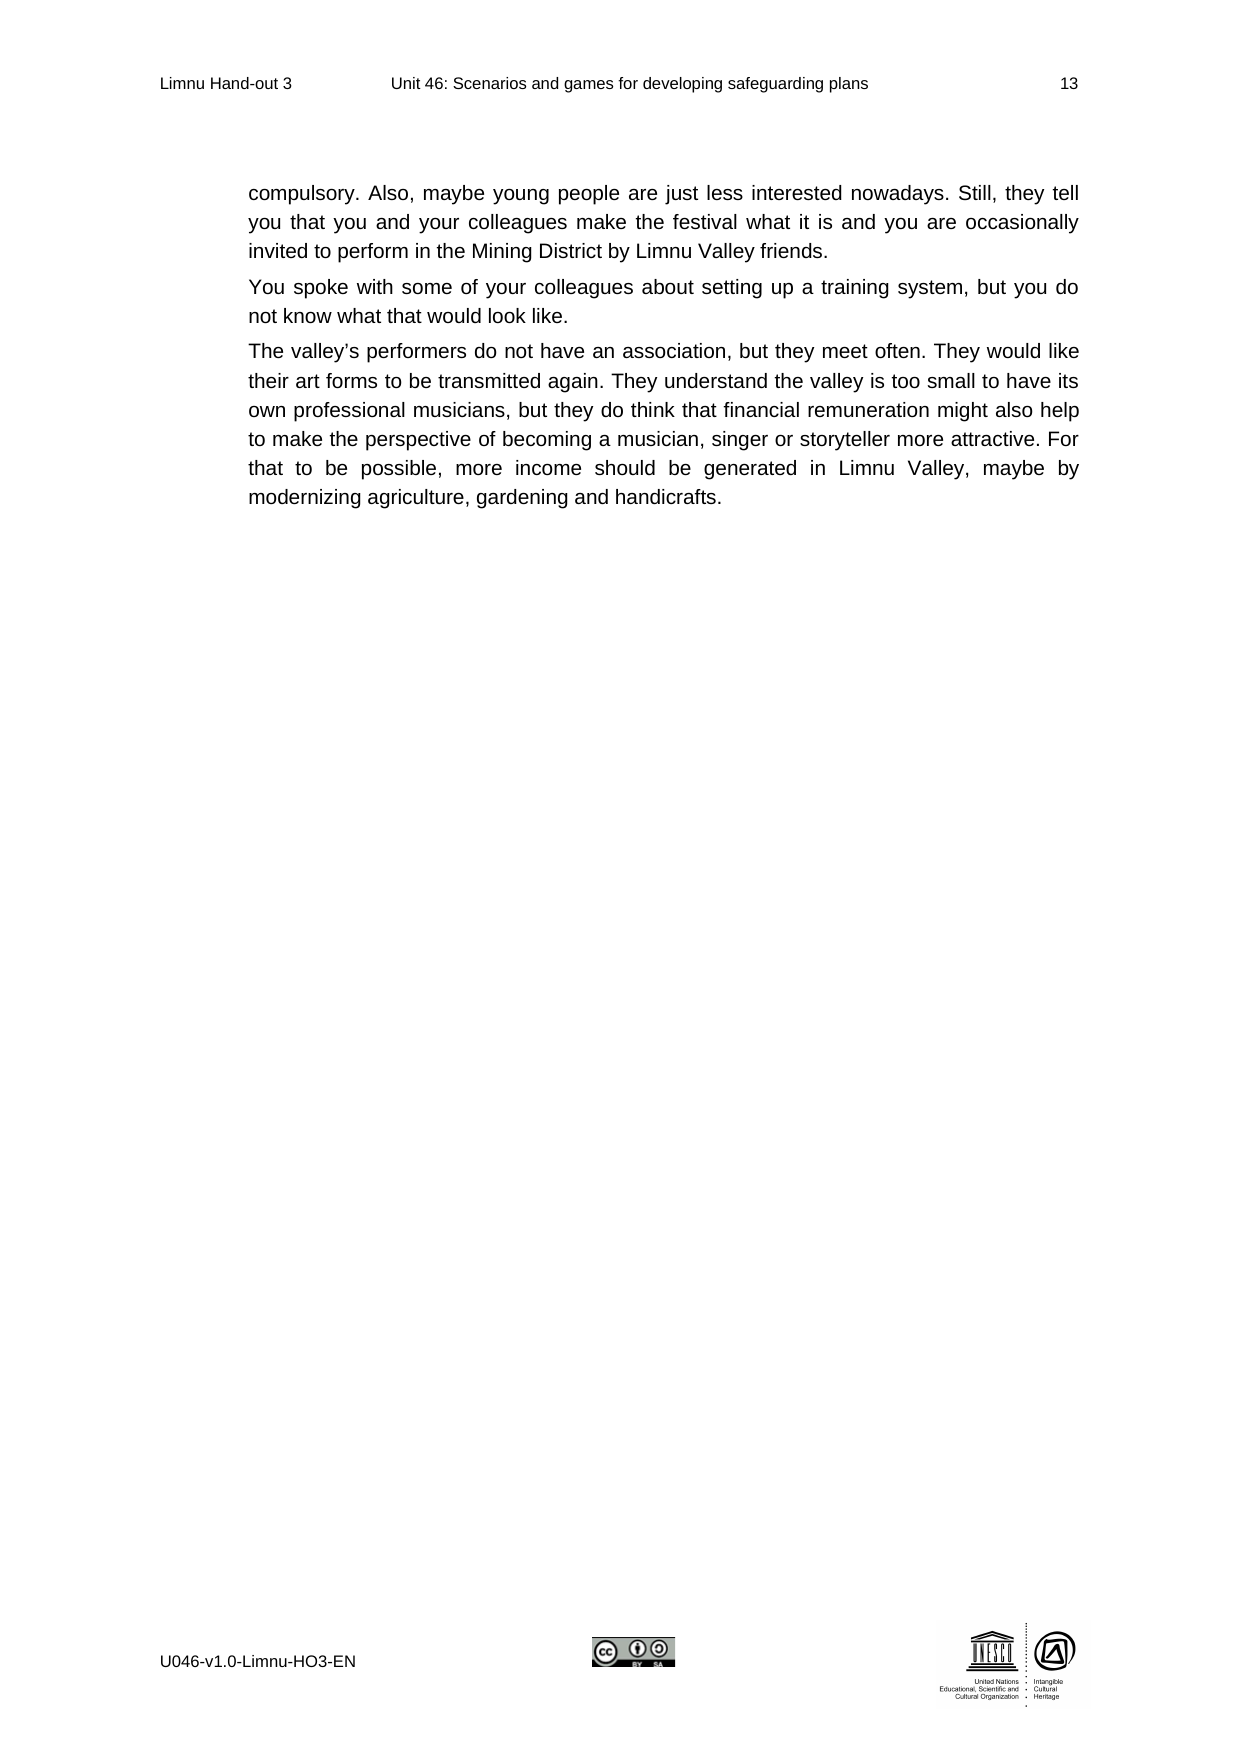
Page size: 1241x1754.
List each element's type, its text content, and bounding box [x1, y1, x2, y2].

picture [590, 1637, 675, 1666]
text The valley’s performers do not have an association, but they meet often. They would like their art forms to be transmitted again. They understand the valley is too small to have its own professional musicians, but they do think that financial remuneration might also help to make the perspective of becoming a musician, singer or storyteller more attractive. For that to be possible, more income should be generated in Limnu Valley, maybe by modernizing agriculture, gardening and handicrafts. [248, 336, 1081, 511]
picture [936, 1620, 1091, 1709]
text You spoke with some of your colleagues about setting up a training system, but you do not know what that would look like. [248, 271, 1081, 329]
